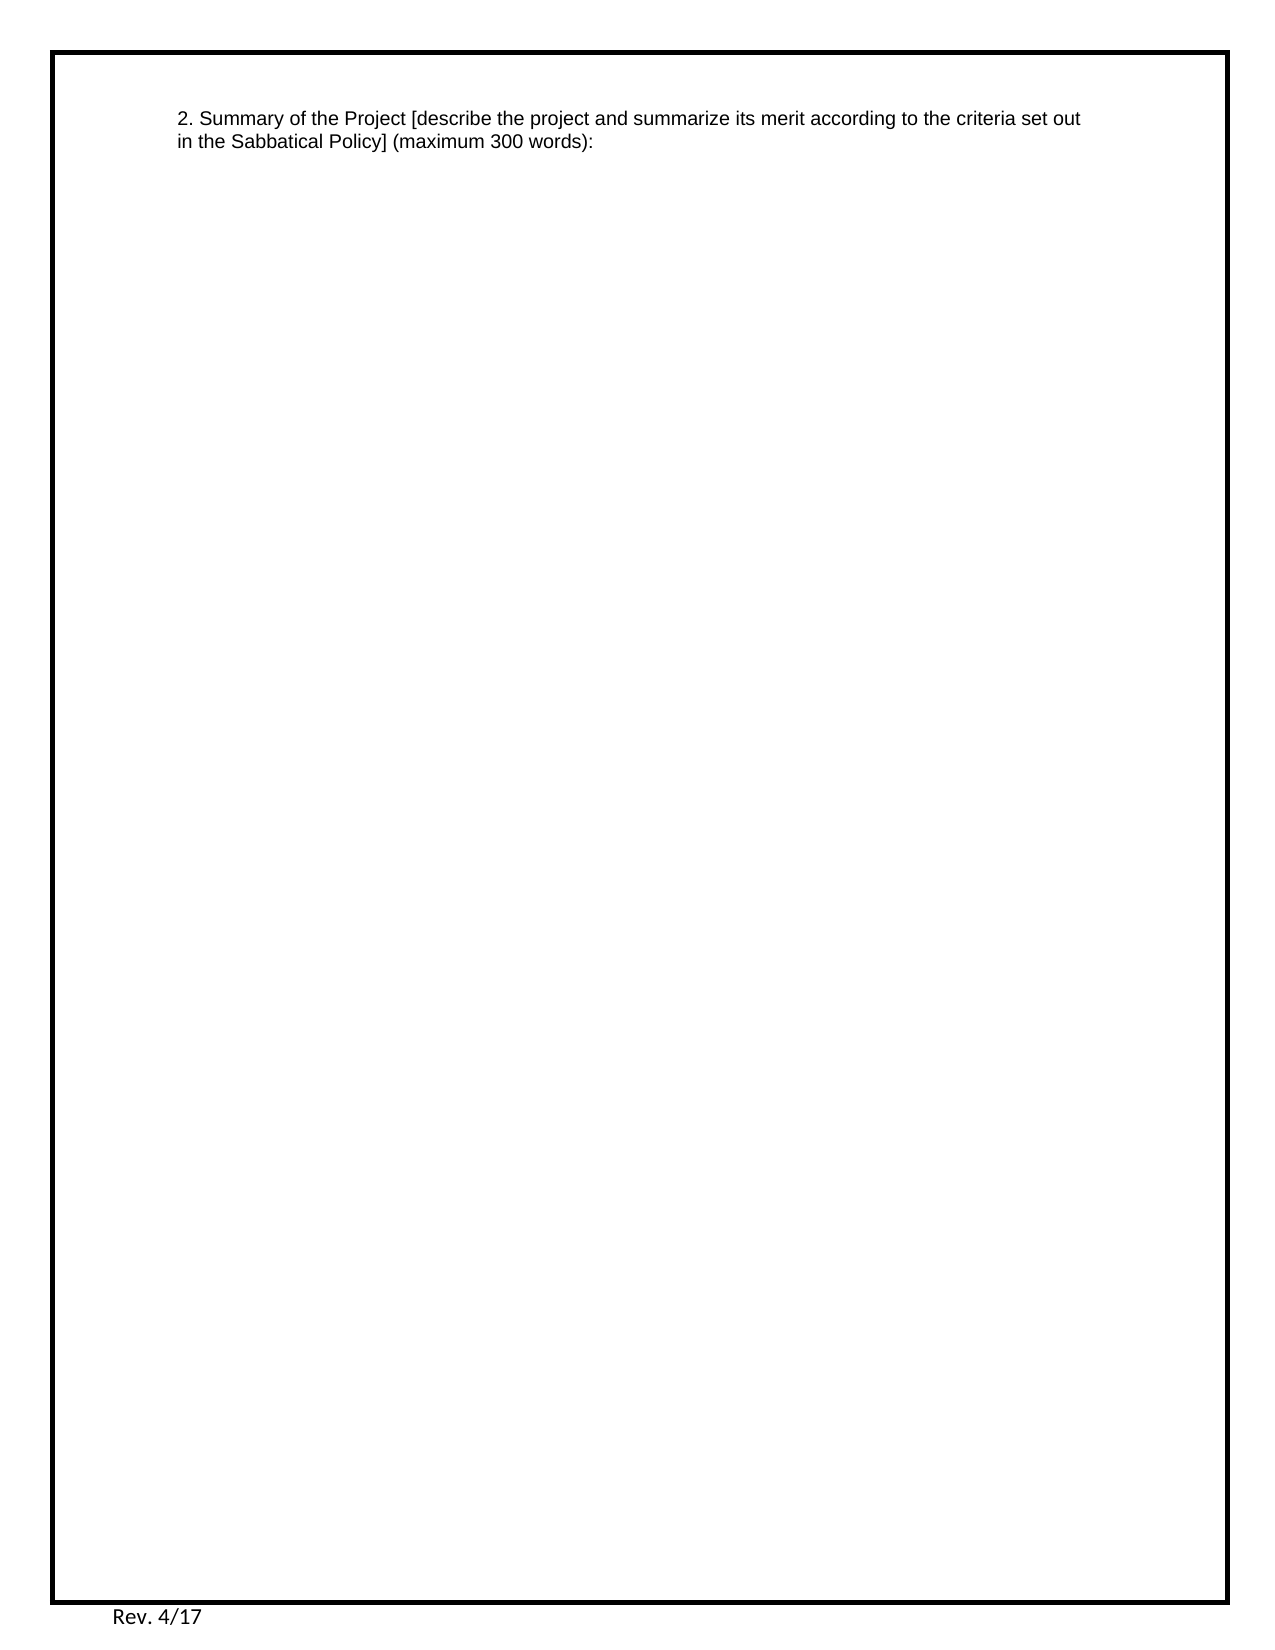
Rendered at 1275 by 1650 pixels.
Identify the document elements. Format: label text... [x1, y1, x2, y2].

text 2. Summary of the Project [describe the project and summarize its merit according to the criteria set out in the Sabbatical Policy] (maximum 300 words): [177, 107, 1098, 152]
